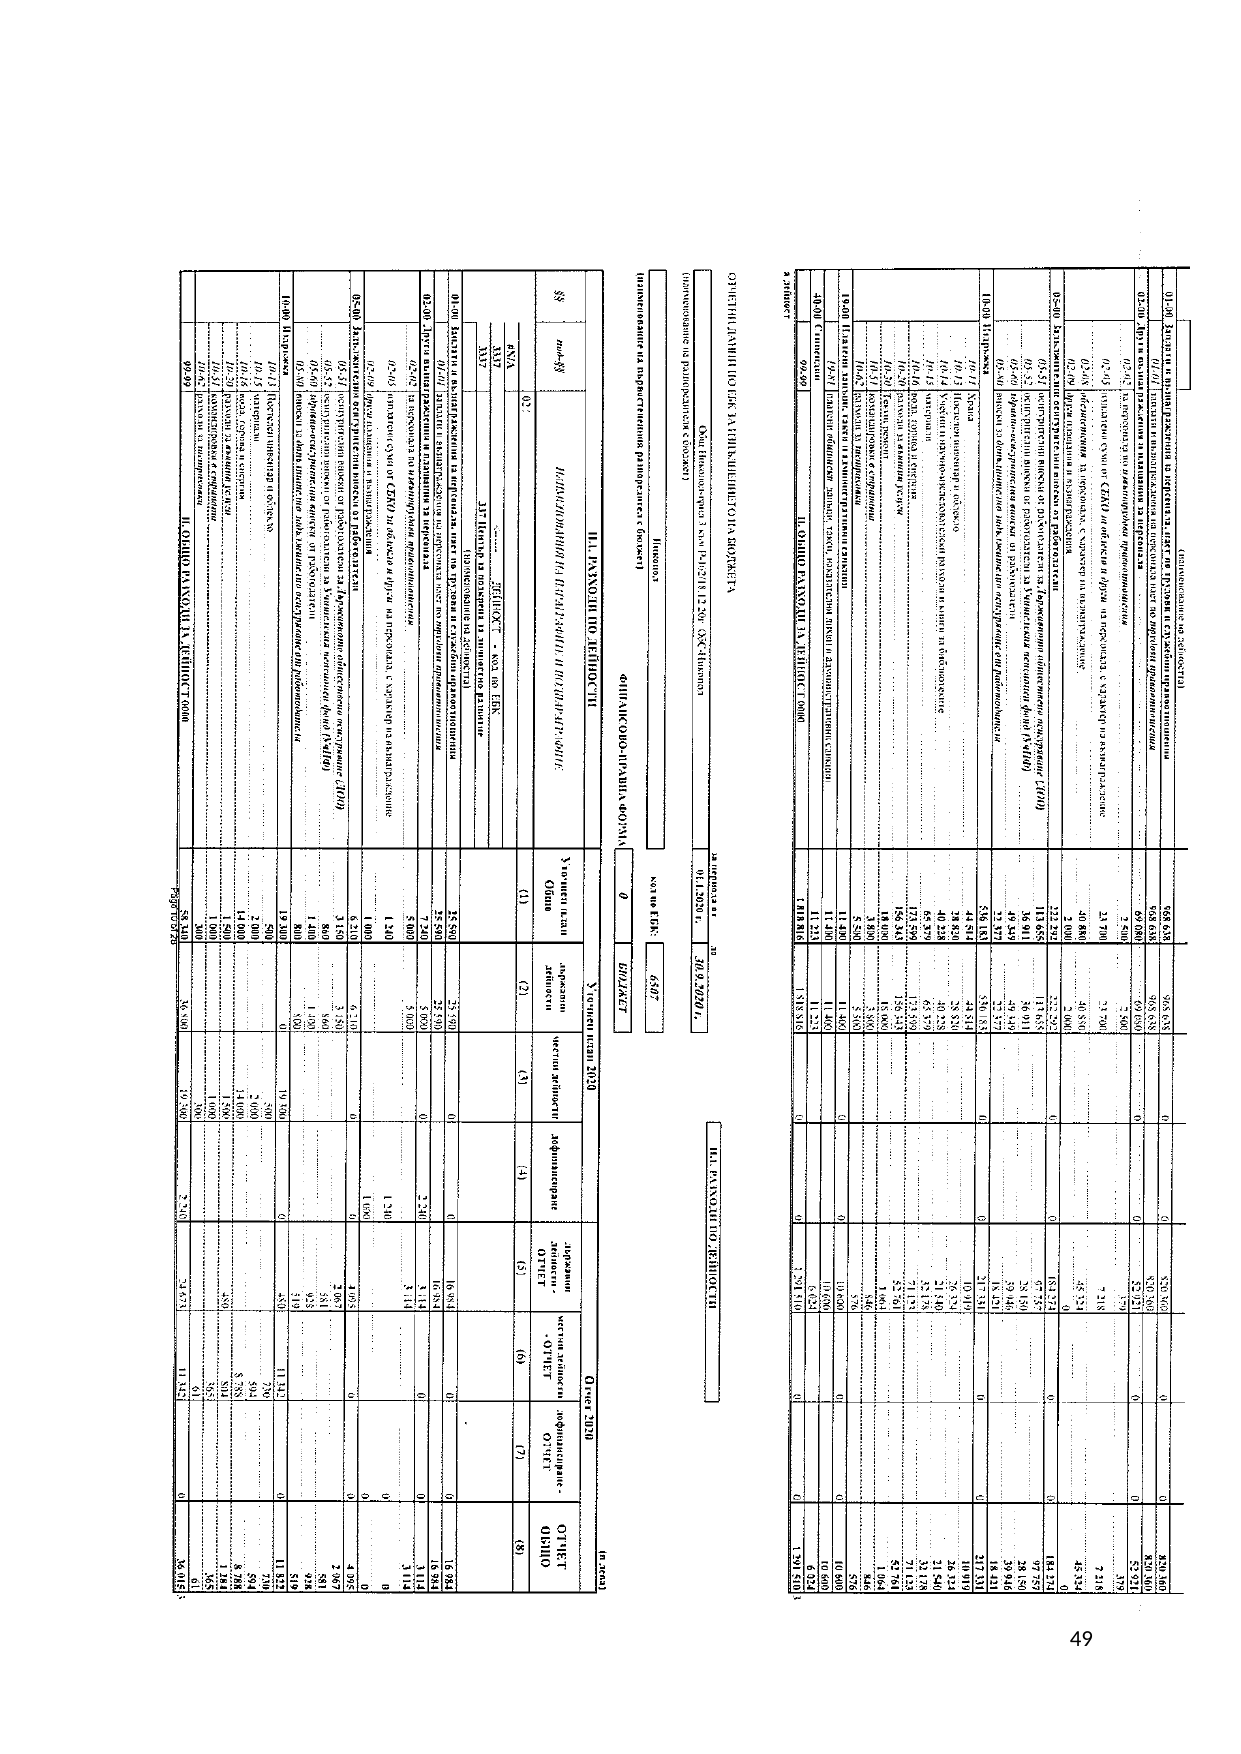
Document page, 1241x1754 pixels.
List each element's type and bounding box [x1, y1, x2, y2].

picture [147, 147, 1239, 1622]
